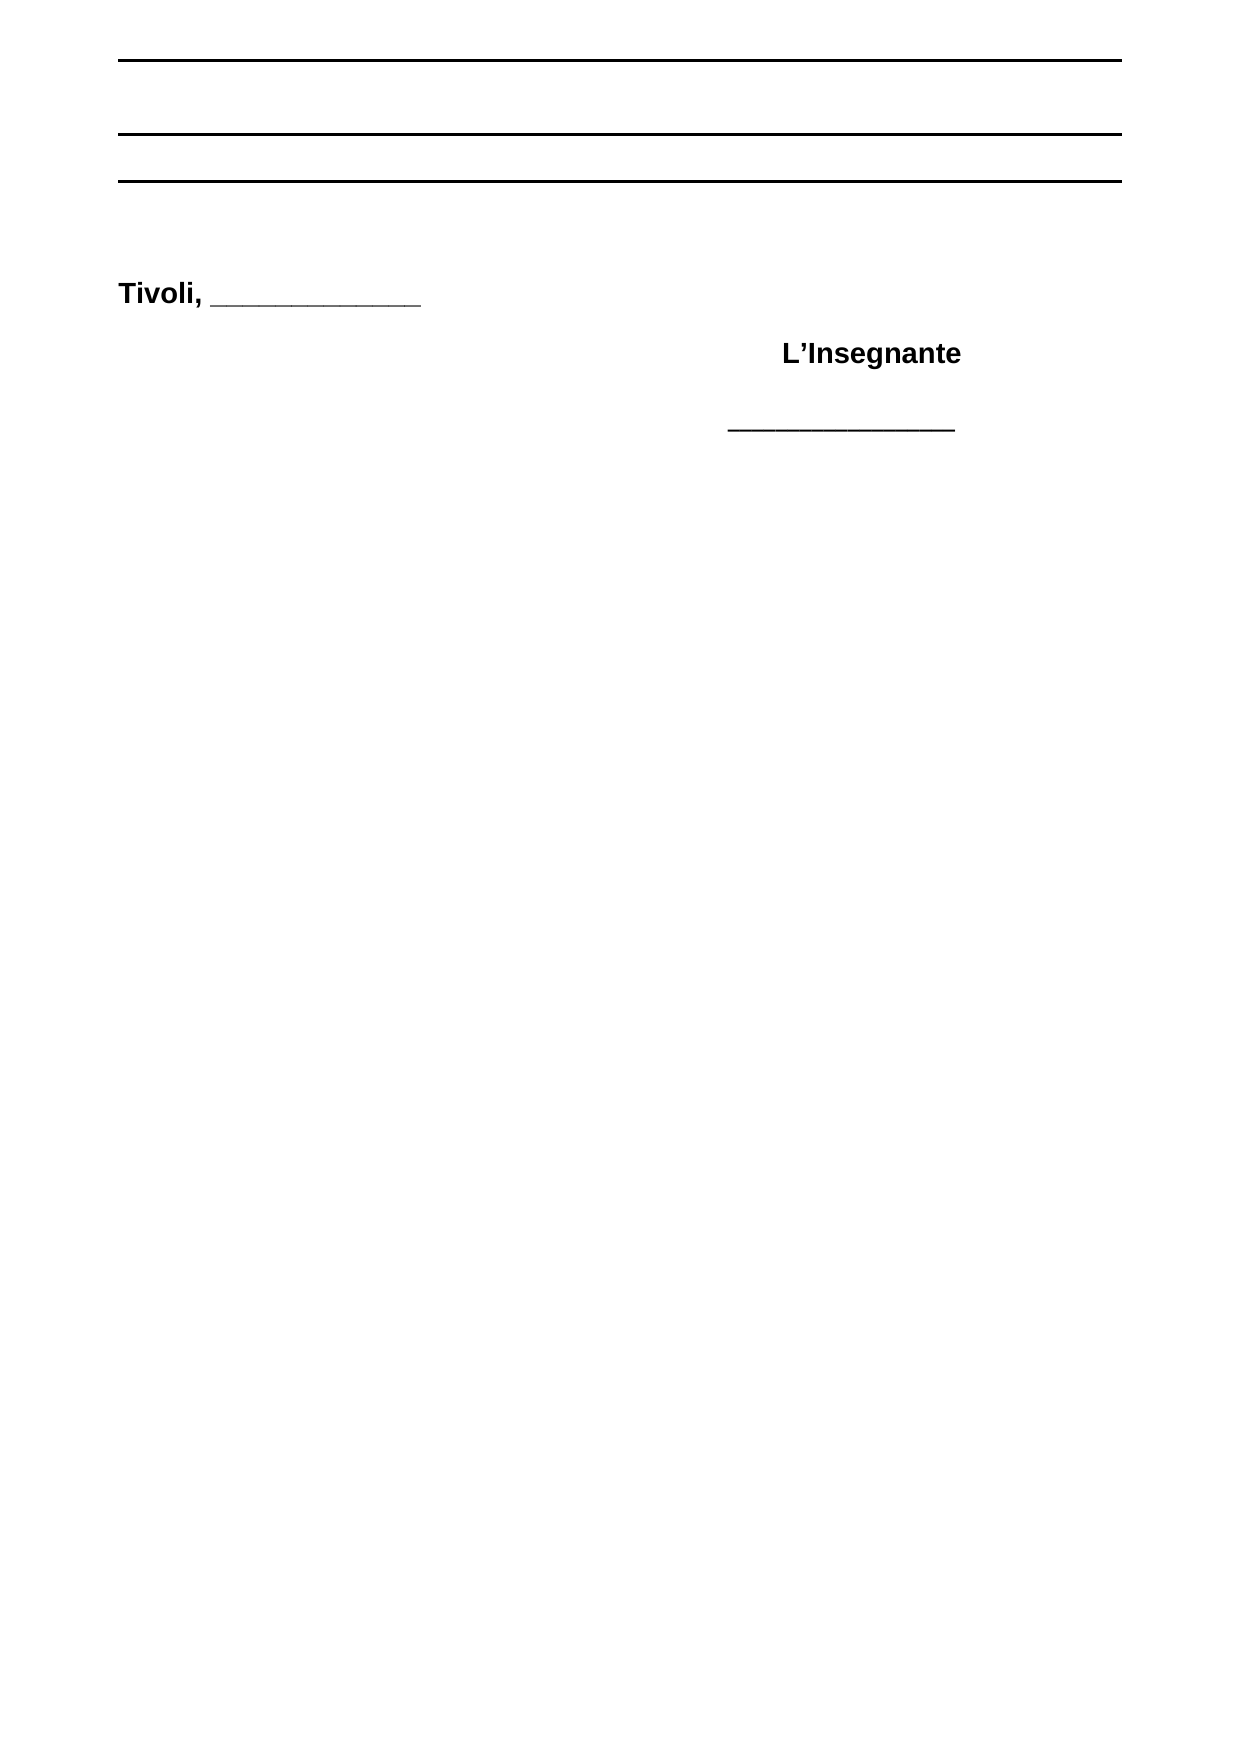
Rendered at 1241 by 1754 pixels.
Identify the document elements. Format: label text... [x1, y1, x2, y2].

text L’Insegnante [118, 336, 1122, 369]
text Tivoli, _____________ [118, 276, 1122, 310]
text ___________________ [487, 396, 1122, 436]
